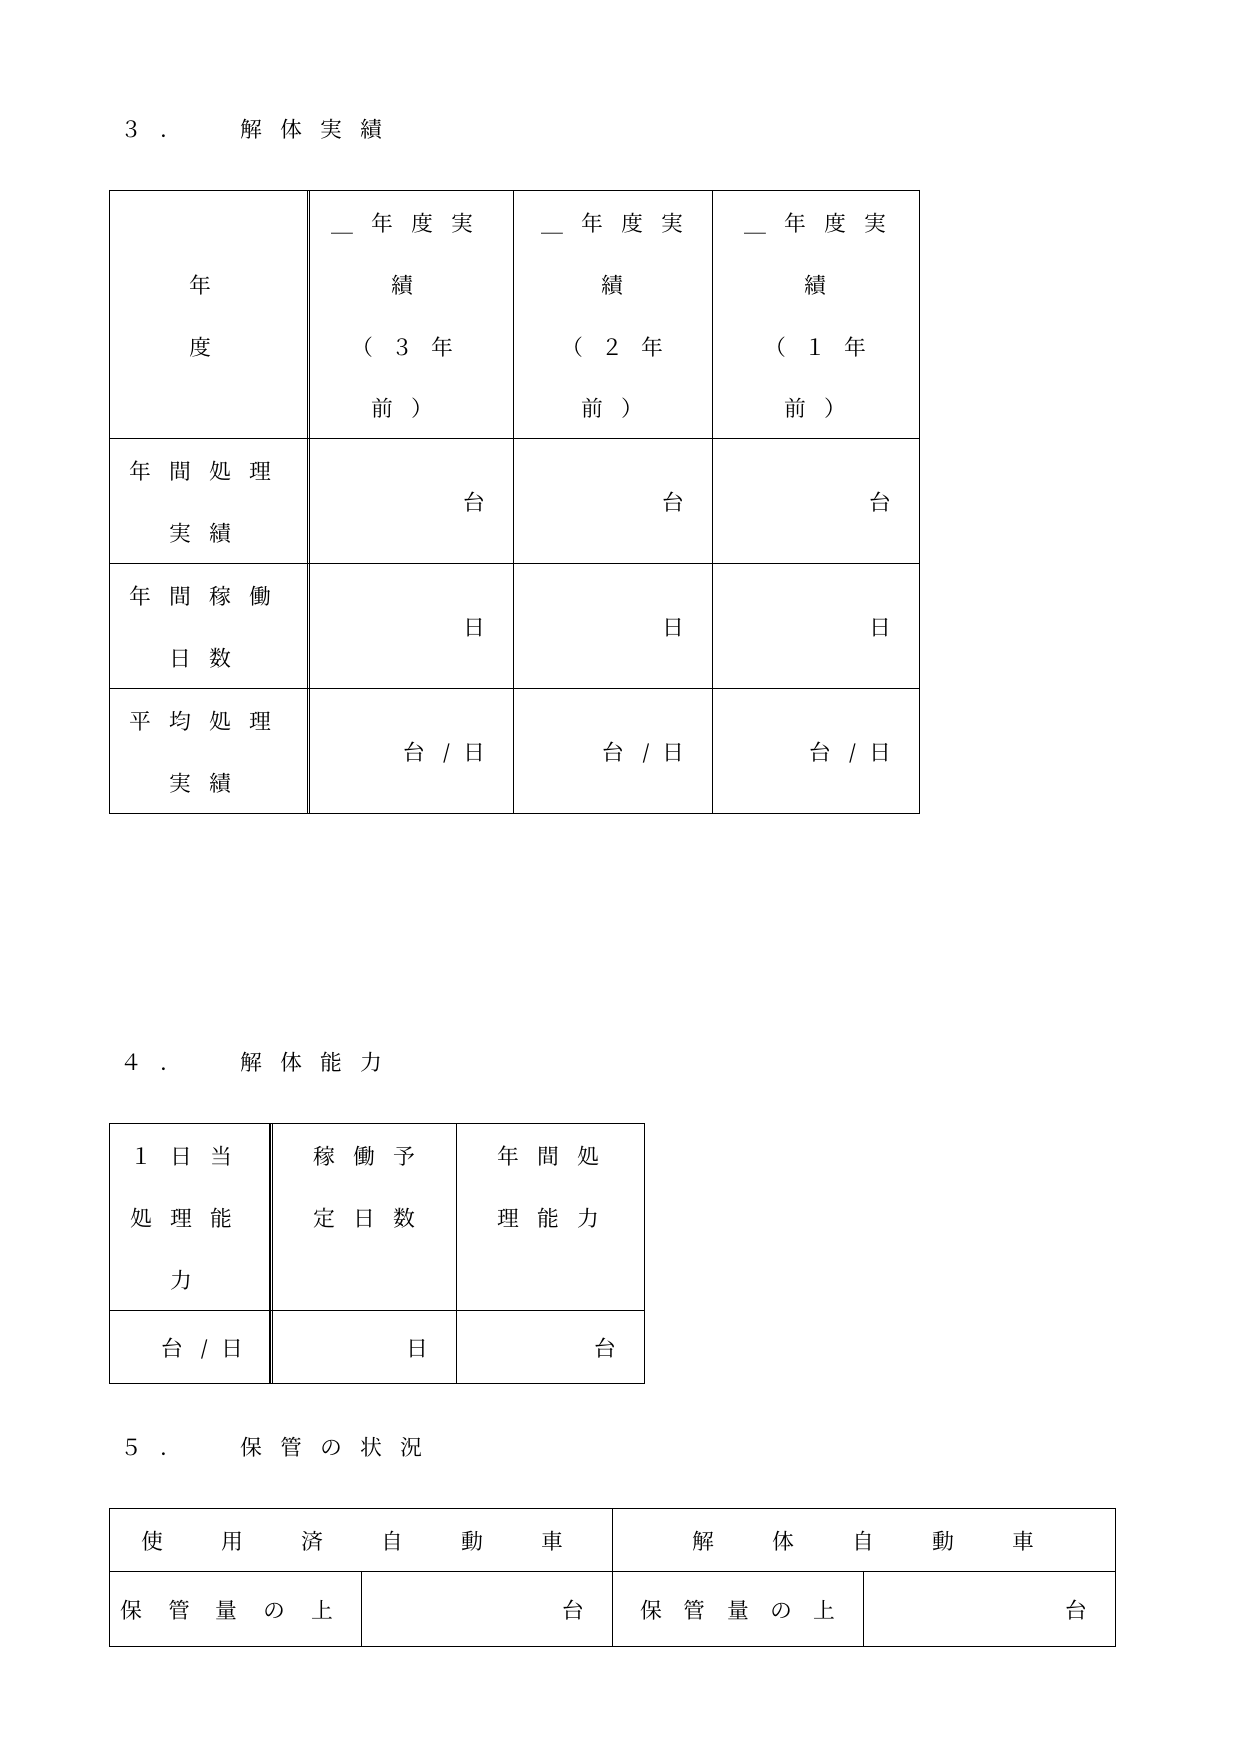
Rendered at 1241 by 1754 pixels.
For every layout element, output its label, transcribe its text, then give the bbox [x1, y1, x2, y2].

table_cell 台 [310, 439, 513, 563]
text ５． 保管の状況 [120, 1415, 1120, 1477]
table_header １日当処理能力 [110, 1124, 269, 1310]
table_cell 台 [514, 439, 712, 563]
table_header 解 体 自 動 車 [613, 1509, 1115, 1571]
text ３． 解体実績 [120, 97, 1120, 159]
table_cell 台/日 [310, 689, 513, 813]
table_header 使 用 済 自 動 車 [110, 1509, 612, 1571]
table_header 年 度 [110, 191, 307, 438]
table_header ＿年度実績 （２年前） [514, 191, 712, 438]
table_cell 日 [713, 564, 919, 688]
table_cell 台/日 [713, 689, 919, 813]
table_cell 日 [273, 1311, 456, 1383]
table_cell 平均処理実績 [110, 689, 307, 813]
table_cell 台 （ 台） [362, 1572, 612, 1646]
table_cell 日 [310, 564, 513, 688]
table_cell 台/日 [110, 1311, 269, 1383]
table_cell 日 [514, 564, 712, 688]
table_cell 台 （ 台） [864, 1572, 1115, 1646]
text ４． 解体能力 [120, 1030, 1120, 1092]
table_header 稼働予定日数 [273, 1124, 456, 1310]
table_cell 年間処理実績 [110, 439, 307, 563]
table_header 年間処理能力 [457, 1124, 644, 1310]
table_cell 保管量の上限 [110, 1572, 361, 1646]
table_header ＿年度実績 （３年前） [310, 191, 513, 438]
table_cell 台/日 [514, 689, 712, 813]
table_cell 年間稼働日数 [110, 564, 307, 688]
table_header ＿年度実績 （１年前） [713, 191, 919, 438]
table_cell 台 [713, 439, 919, 563]
table_cell 台 [457, 1311, 644, 1383]
table_cell 保管量の上限 [613, 1572, 863, 1646]
